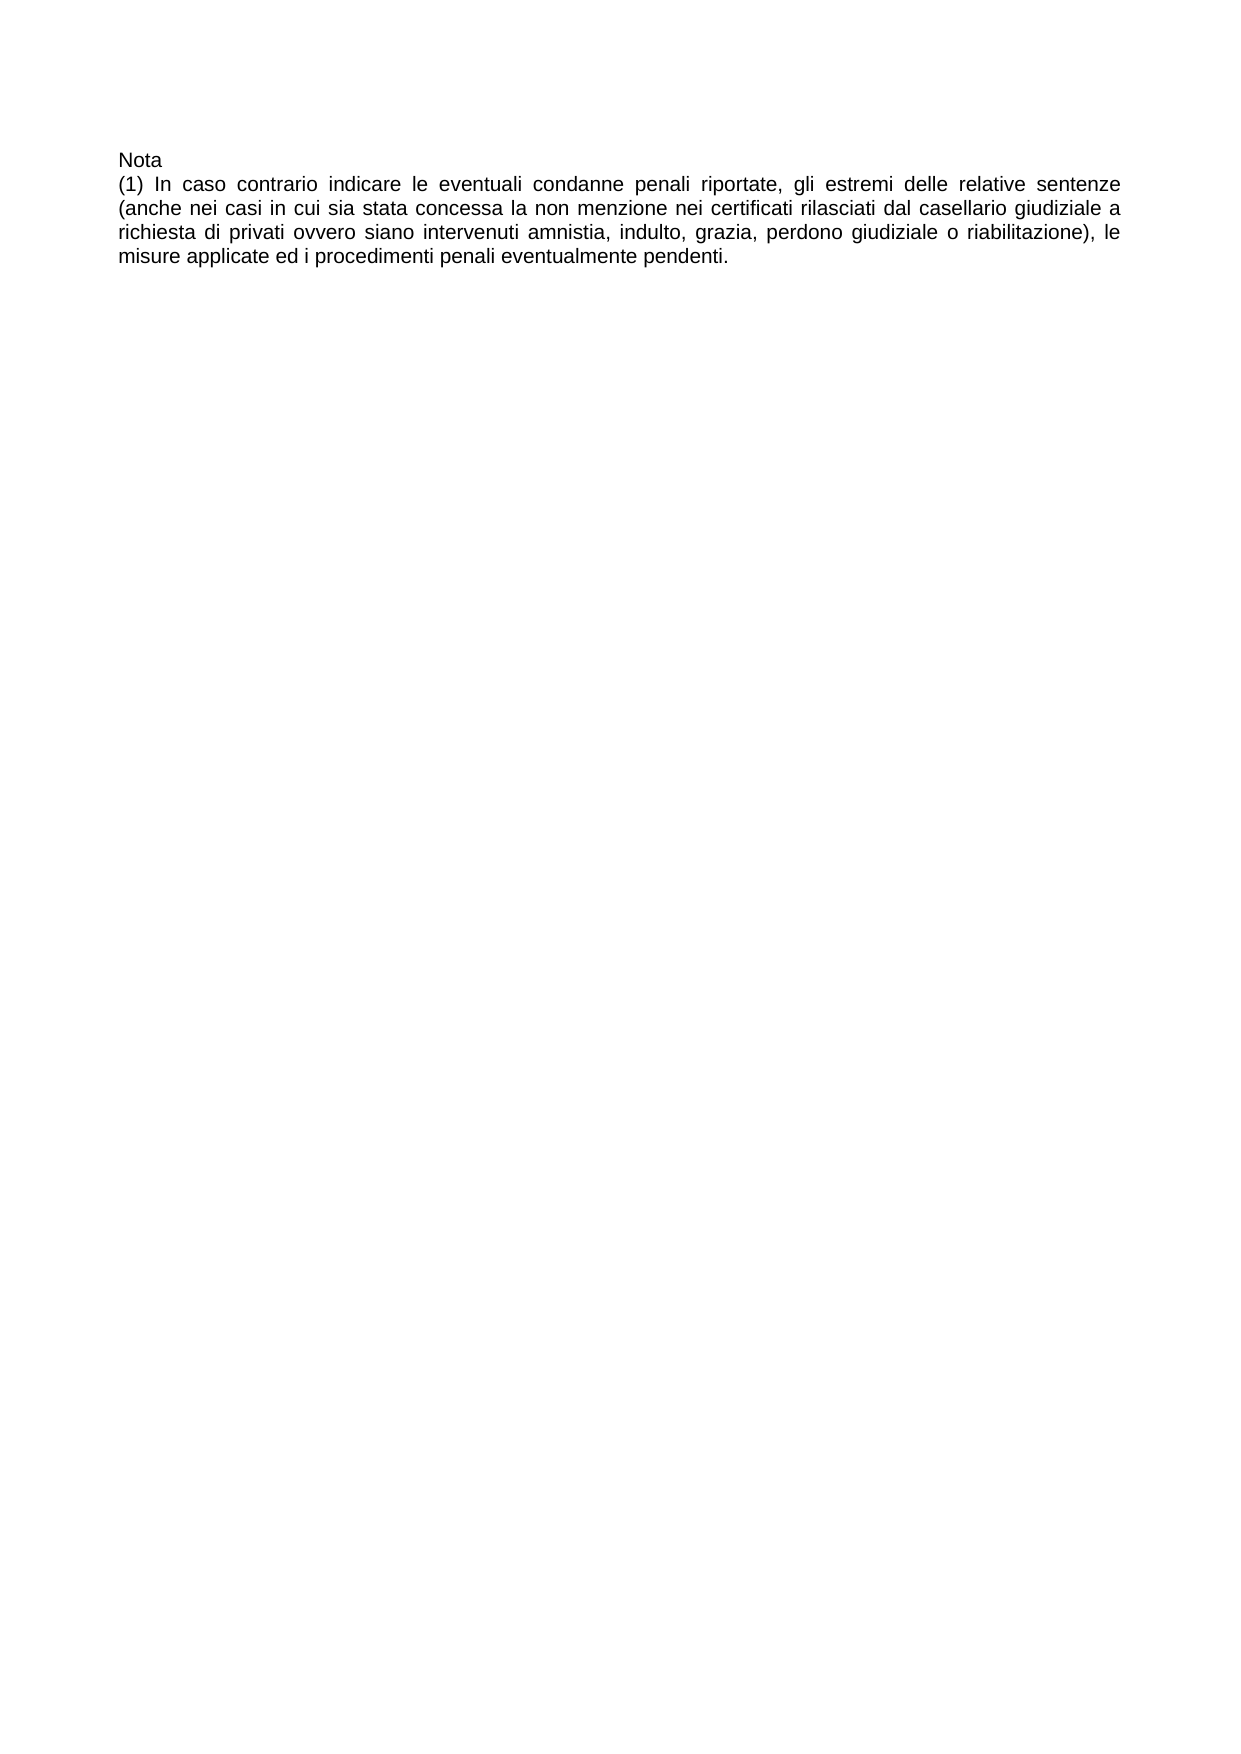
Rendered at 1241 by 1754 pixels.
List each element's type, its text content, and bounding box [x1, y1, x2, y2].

text (1) In caso contrario indicare le eventuali condanne penali riportate, gli estremi delle relative sentenze (anche nei casi in cui sia stata concessa la non menzione nei certificati rilasciati dal casellario giudiziale a richiesta di privati ovvero siano intervenuti amnistia, indulto, grazia, perdono giudiziale o riabilitazione), le misure applicate ed i procedimenti penali eventualmente pendenti. [118, 172, 1122, 267]
text Nota [118, 148, 1122, 172]
